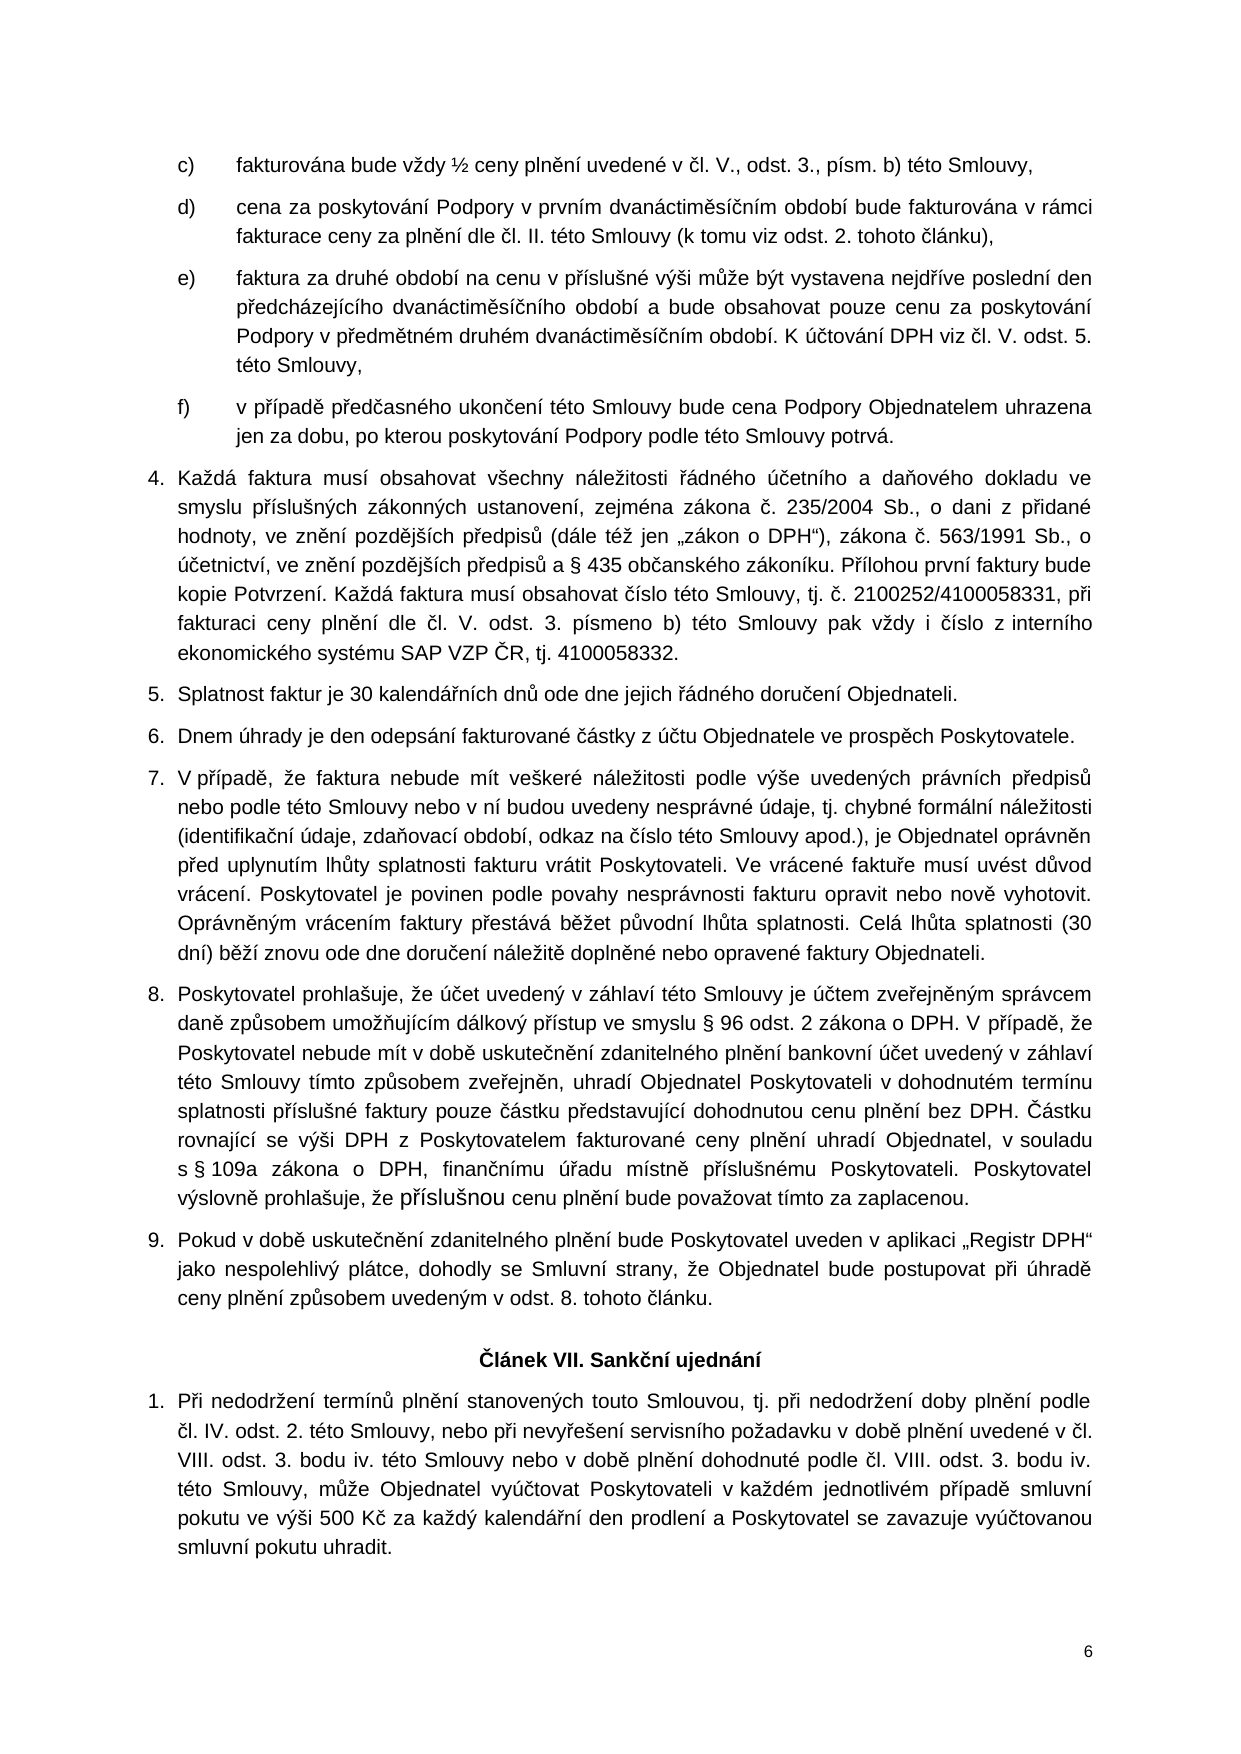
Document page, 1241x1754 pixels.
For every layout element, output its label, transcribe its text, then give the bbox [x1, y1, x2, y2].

list V případě, že faktura nebude mít veškeré náležitosti podle výše uvedených právních předpisů nebo podle této Smlouvy nebo v ní budou uvedeny nesprávné údaje, tj. chybné formální náležitosti (identifikační údaje, zdaňovací období, odkaz na číslo této Smlouvy apod.), je Objednatel oprávněn před uplynutím lhůty splatnosti fakturu vrátit Poskytovateli. Ve vrácené faktuře musí uvést důvod vrácení. Poskytovatel je povinen podle povahy nesprávnosti fakturu opravit nebo nově vyhotovit. Oprávněným vrácením faktury přestává běžet původní lhůta splatnosti. Celá lhůta splatnosti (30 dní) běží znovu ode dne doručení náležitě doplněné nebo opravené faktury Objednateli. [148, 760, 1093, 964]
list Splatnost faktur je 30 kalendářních dnů ode dne jejich řádného doručení Objednateli. [148, 677, 1093, 706]
list Pokud v době uskutečnění zdanitelného plnění bude Poskytovatel uveden v aplikaci „Registr DPH“ jako nespolehlivý plátce, dohodly se Smluvní strany, že Objednatel bude postupovat při úhradě ceny plnění způsobem uvedeným v odst. 8. tohoto článku. [148, 1223, 1093, 1310]
list c) fakturována bude vždy ½ ceny plnění uvedené v čl. V., odst. 3., písm. b) této Smlouvy, [177, 148, 1093, 177]
list Poskytovatel prohlašuje, že účet uvedený v záhlaví této Smlouvy je účtem zveřejněným správcem daně způsobem umožňujícím dálkový přístup ve smyslu § 96 odst. 2 zákona o DPH. V případě, že Poskytovatel nebude mít v době uskutečnění zdanitelného plnění bankovní účet uvedený v záhlaví této Smlouvy tímto způsobem zveřejněn, uhradí Objednatel Poskytovateli v dohodnutém termínu splatnosti příslušné faktury pouze částku představující dohodnutou cenu plnění bez DPH. Částku rovnající se výši DPH z Poskytovatelem fakturované ceny plnění uhradí Objednatel, v souladu s § 109a zákona o DPH, finančnímu úřadu místně příslušnému Poskytovateli. Poskytovatel výslovně prohlašuje, že příslušnou cenu plnění bude považovat tímto za zaplacenou. [148, 977, 1093, 1210]
list Každá faktura musí obsahovat všechny náležitosti řádného účetního a daňového dokladu ve smyslu příslušných zákonných ustanovení, zejména zákona č. 235/2004 Sb., o dani z přidané hodnoty, ve znění pozdějších předpisů (dále též jen „zákon o DPH“), zákona č. 563/1991 Sb., o účetnictví, ve znění pozdějších předpisů a § 435 občanského zákoníku. Přílohou první faktury bude kopie Potvrzení. Každá faktura musí obsahovat číslo této Smlouvy, tj. č. 2100252/4100058331, při fakturaci ceny plnění dle čl. V. odst. 3. písmeno b) této Smlouvy pak vždy i číslo z interního ekonomického systému SAP VZP ČR, tj. 4100058332. [148, 460, 1093, 664]
list e) faktura za druhé období na cenu v příslušné výši může být vystavena nejdříve poslední den předcházejícího dvanáctiměsíčního období a bude obsahovat pouze cenu za poskytování Podpory v předmětném druhém dvanáctiměsíčním období. K účtování DPH viz čl. V. odst. 5. této Smlouvy, [177, 260, 1093, 377]
list f) v případě předčasného ukončení této Smlouvy bude cena Podpory Objednatelem uhrazena jen za dobu, po kterou poskytování Podpory podle této Smlouvy potrvá. [177, 389, 1093, 448]
list Dnem úhrady je den odepsání fakturované částky z účtu Objednatele ve prospěch Poskytovatele. [148, 718, 1093, 748]
list Při nedodržení termínů plnění stanovených touto Smlouvou, tj. při nedodržení doby plnění podle čl. IV. odst. 2. této Smlouvy, nebo při nevyřešení servisního požadavku v době plnění uvedené v čl. VIII. odst. 3. bodu iv. této Smlouvy nebo v době plnění dohodnuté podle čl. VIII. odst. 3. bodu iv. této Smlouvy, může Objednatel vyúčtovat Poskytovateli v každém jednotlivém případě smluvní pokutu ve výši 500 Kč za každý kalendářní den prodlení a Poskytovatel se zavazuje vyúčtovanou smluvní pokutu uhradit. [148, 1384, 1093, 1559]
list d) cena za poskytování Podpory v prvním dvanáctiměsíčním období bude fakturována v rámci fakturace ceny za plnění dle čl. II. této Smlouvy (k tomu viz odst. 2. tohoto článku), [177, 189, 1093, 248]
text Článek VII. Sankční ujednání [148, 1348, 1093, 1372]
